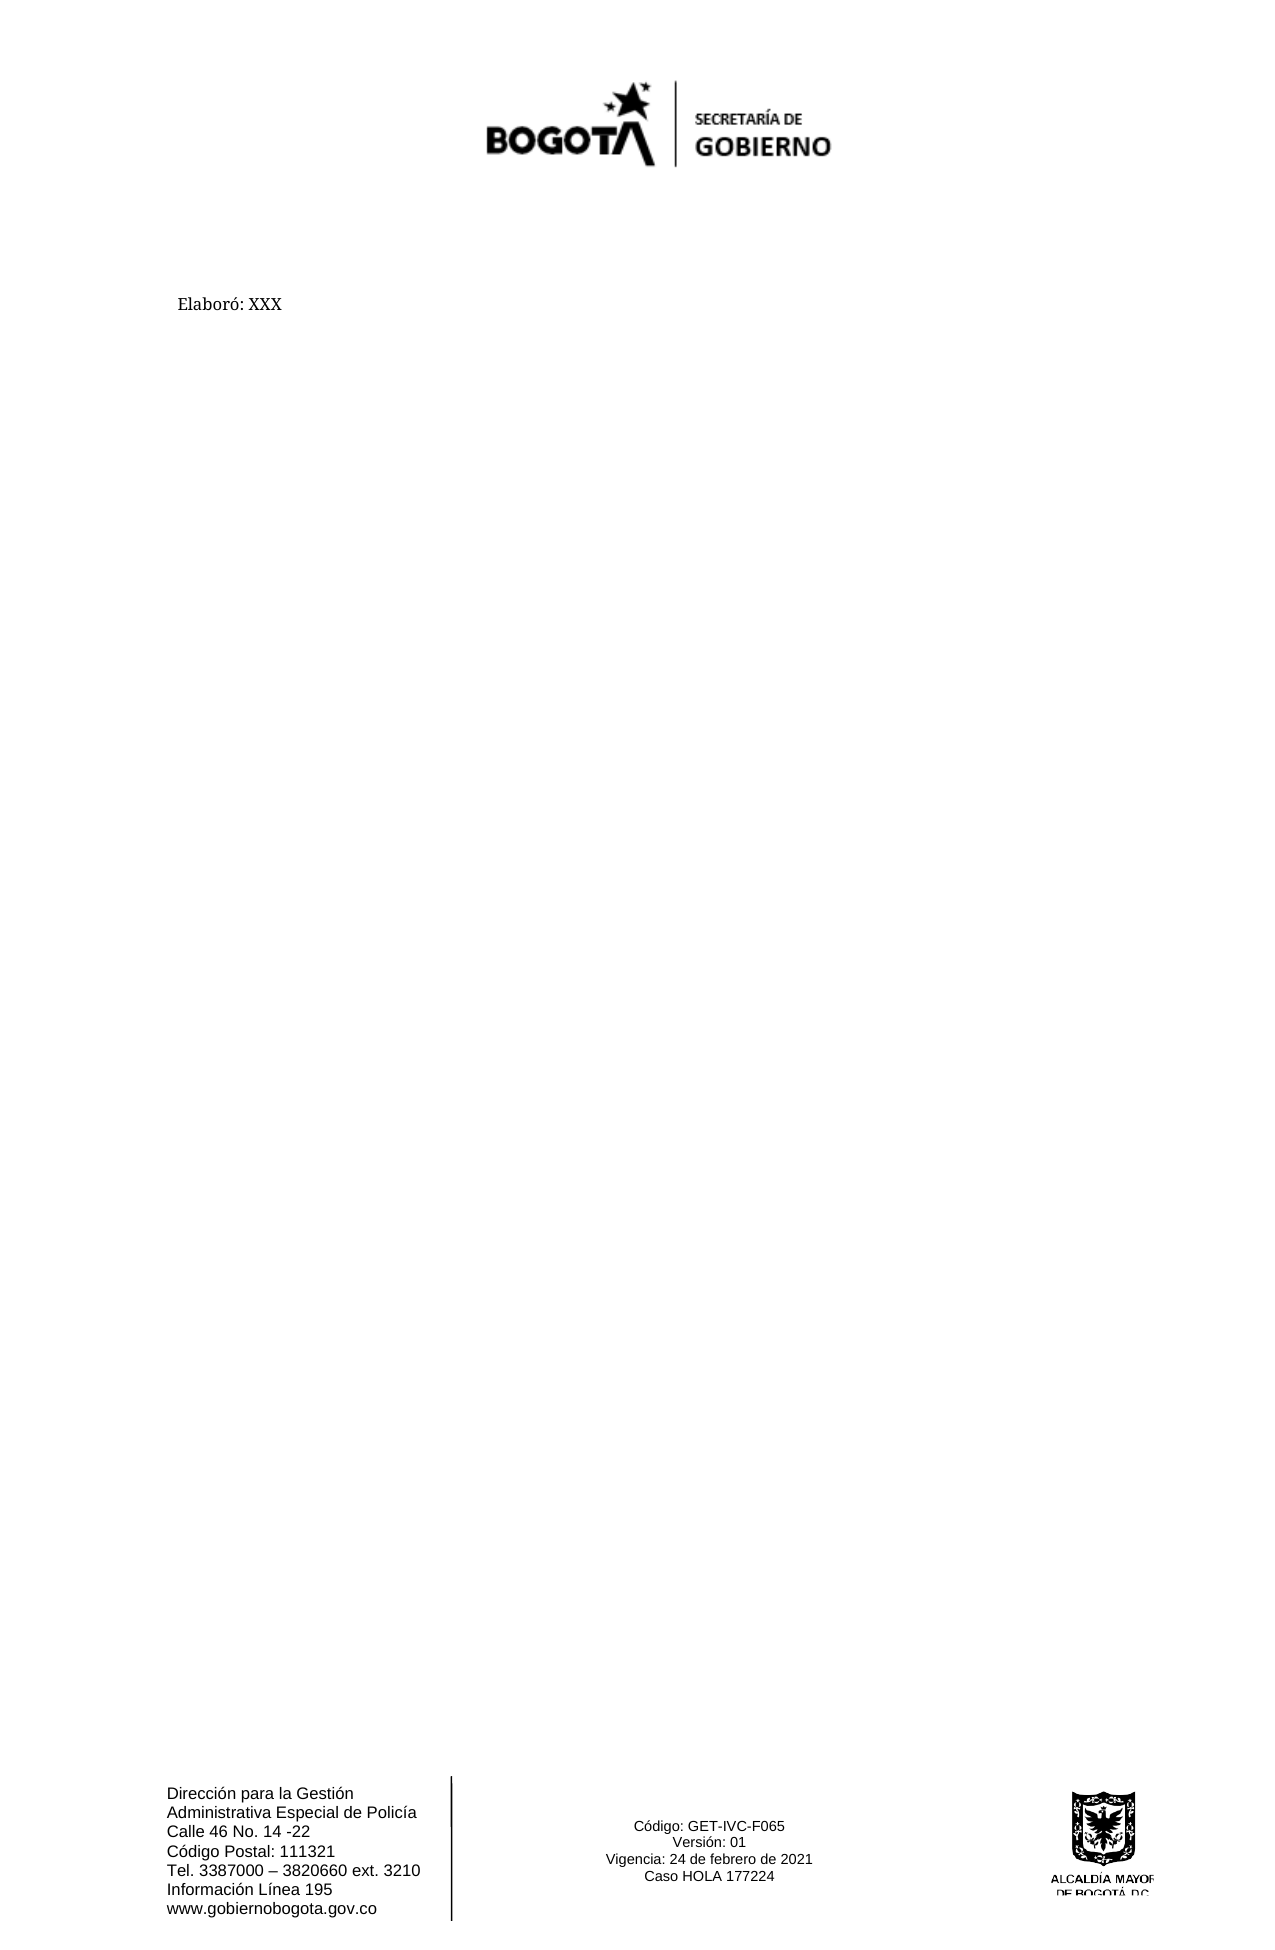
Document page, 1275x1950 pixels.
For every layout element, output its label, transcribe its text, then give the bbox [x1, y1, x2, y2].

picture [456, 56, 849, 185]
text Elaboró: XXX [177, 293, 1157, 316]
picture [1050, 1791, 1154, 1895]
